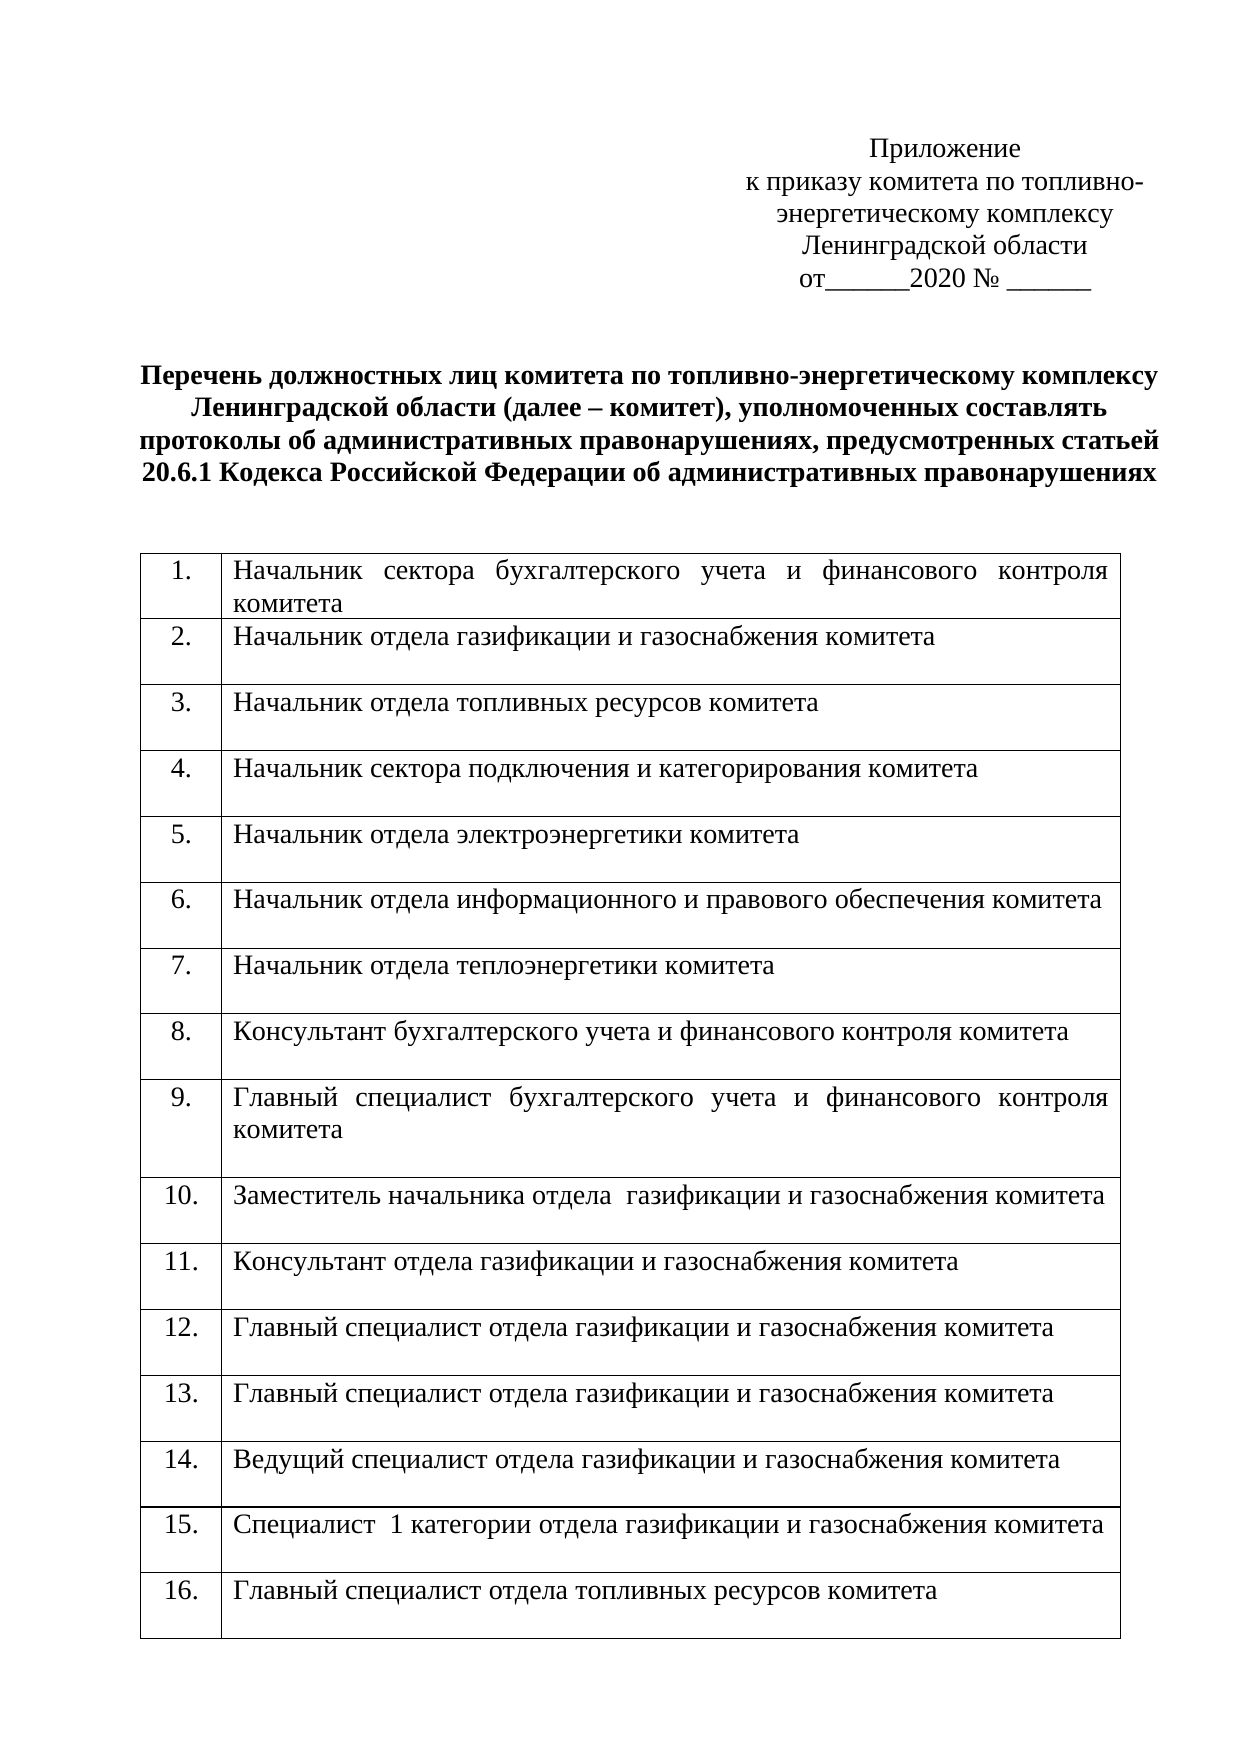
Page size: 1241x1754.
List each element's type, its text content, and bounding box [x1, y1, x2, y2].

text Перечень должностных лиц комитета по топливно-энергетическому комплексу Ленинградской области (далее – комитет), уполномоченных составлять протоколы об административных правонарушениях, предусмотренных статьей 20.6.1 Кодекса Российской Федерации об административных правонарушениях [118, 358, 1181, 488]
table_cell Ведущий специалист отдела газификации и газоснабжения комитета [222, 1442, 1120, 1506]
table_cell Консультант отдела газификации и газоснабжения комитета [222, 1244, 1120, 1309]
table_cell Начальник отдела газификации и газоснабжения комитета [222, 619, 1120, 684]
table_cell 3. [141, 685, 221, 750]
table_cell Начальник сектора подключения и категорирования комитета [222, 751, 1120, 816]
table_cell Консультант бухгалтерского учета и финансового контроля комитета [222, 1014, 1120, 1079]
table_cell Заместитель начальника отдела газификации и газоснабжения комитета [222, 1178, 1120, 1243]
table_cell Начальник отдела теплоэнергетики комитета [222, 949, 1120, 1013]
table_cell Начальник отдела электроэнергетики комитета [222, 817, 1120, 882]
table_header Начальник сектора бухгалтерского учета и финансового контроля комитета [222, 554, 1120, 618]
table_cell Начальник отдела информационного и правового обеспечения комитета [222, 883, 1120, 947]
table_header 1. [141, 554, 221, 618]
table_cell Главный специалист отдела газификации и газоснабжения комитета [222, 1376, 1120, 1441]
table_cell 2. [141, 619, 221, 684]
table_cell 6. [141, 883, 221, 947]
table_cell 4. [141, 751, 221, 816]
text к приказу комитета по топливно-энергетическому комплексу Ленинградской области [709, 164, 1181, 261]
table_cell Главный специалист отдела газификации и газоснабжения комитета [222, 1310, 1120, 1375]
table_cell 15. [141, 1508, 221, 1572]
table_cell 5. [141, 817, 221, 882]
table_cell 8. [141, 1014, 221, 1079]
text Приложение [709, 131, 1181, 164]
table_cell 14. [141, 1442, 221, 1506]
table_cell 13. [141, 1376, 221, 1441]
text от______2020 № ______ [709, 261, 1181, 293]
table_cell 10. [141, 1178, 221, 1243]
table_cell Начальник отдела топливных ресурсов комитета [222, 685, 1120, 750]
table_cell 16. [141, 1573, 221, 1638]
table_cell 12. [141, 1310, 221, 1375]
table_cell 9. [141, 1080, 221, 1177]
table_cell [222, 1573, 1120, 1638]
table_cell 11. [141, 1244, 221, 1309]
table_cell Главный специалист бухгалтерского учета и финансового контроля комитета [222, 1080, 1120, 1177]
table_cell Специалист 1 категории отдела газификации и газоснабжения комитета [222, 1508, 1120, 1572]
table_cell 7. [141, 949, 221, 1013]
